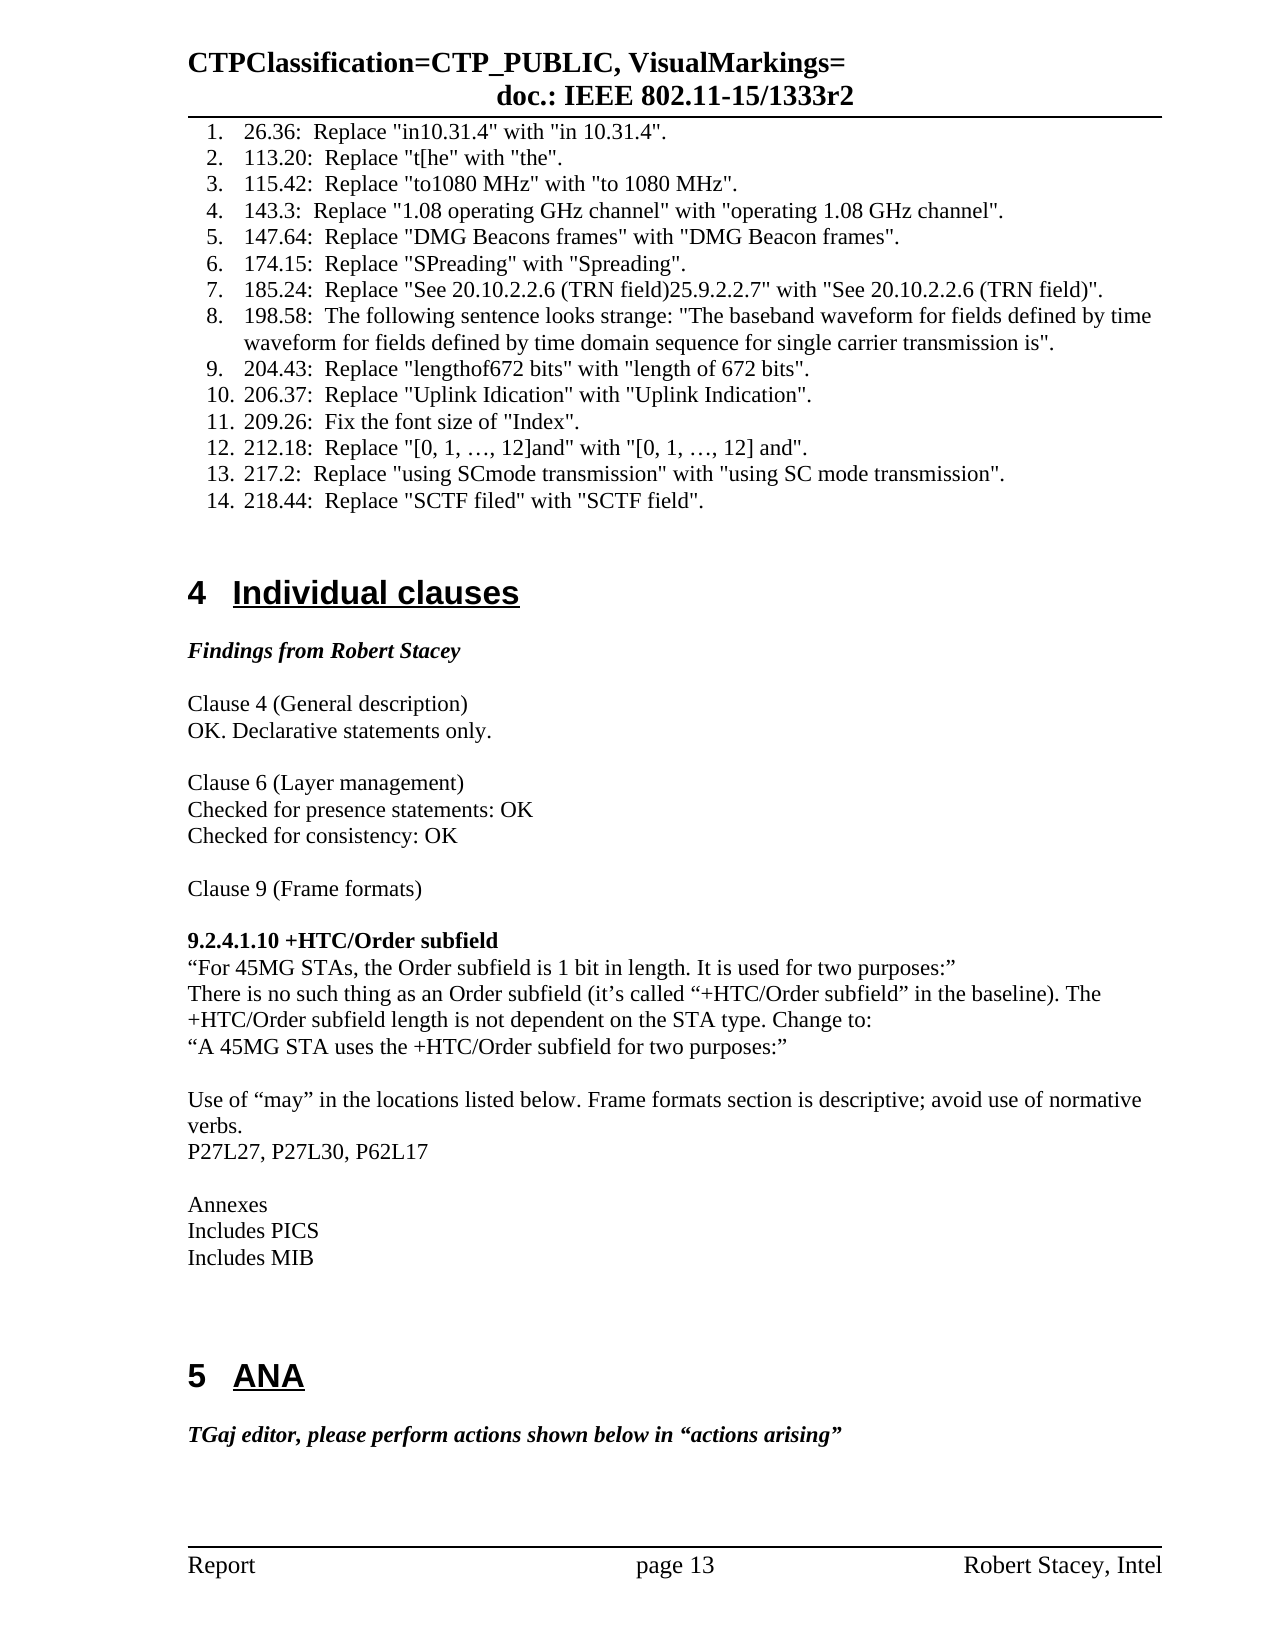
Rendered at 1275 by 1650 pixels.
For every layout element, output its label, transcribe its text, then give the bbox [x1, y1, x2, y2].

list 218.44: Replace "SCTF filed" with "SCTF field". [206, 487, 1162, 513]
text “For 45MG STAs, the Order subfield is 1 bit in length. It is used for two purposes:” [187, 954, 1162, 980]
list 143.3: Replace "1.08 operating GHz channel" with "operating 1.08 GHz channel". [206, 197, 1162, 223]
list 115.42: Replace "to1080 MHz" with "to 1080 MHz". [206, 171, 1162, 197]
text Checked for presence statements: OK [187, 796, 1162, 822]
subtitle ANA [187, 1356, 1162, 1394]
text OK. Declarative statements only. [187, 717, 1162, 743]
list 212.18: Replace "[0, 1, …, 12]and" with "[0, 1, …, 12] and". [206, 434, 1162, 460]
list 147.64: Replace "DMG Beacons frames" with "DMG Beacon frames". [206, 223, 1162, 249]
text Clause 4 (General description) [187, 690, 1162, 717]
text TGaj editor, please perform actions shown below in “actions arising” [187, 1421, 1162, 1447]
list 209.26: Fix the font size of "Index". [206, 408, 1162, 434]
list 204.43: Replace "lengthof672 bits" with "length of 672 bits". [206, 355, 1162, 381]
text Includes PICS [187, 1217, 1162, 1244]
text Findings from Robert Stacey [187, 638, 1162, 664]
text Clause 9 (Frame formats) [187, 875, 1162, 901]
text Checked for consistency: OK [187, 822, 1162, 848]
subtitle Individual clauses [187, 573, 1162, 611]
text 9.2.4.1.10 +HTC/Order subfield [187, 927, 1162, 954]
text There is no such thing as an Order subfield (it’s called “+HTC/Order subfield” in the baseline). The +HTC/Order subfield length is not dependent on the STA type. Change to: [187, 980, 1162, 1033]
text Use of “may” in the locations listed below. Frame formats section is descriptive; avoid use of normative verbs. [187, 1086, 1162, 1138]
text Annexes [187, 1191, 1162, 1217]
list 217.2: Replace "using SCmode transmission" with "using SC mode transmission". [206, 460, 1162, 487]
list 185.24: Replace "See 20.10.2.2.6 (TRN field)25.9.2.2.7" with "See 20.10.2.2.6 (TRN field)". [206, 276, 1162, 302]
text P27L27, P27L30, P62L17 [187, 1138, 1162, 1165]
list 174.15: Replace "SPreading" with "Spreading". [206, 249, 1162, 276]
text “A 45MG STA uses the +HTC/Order subfield for two purposes:” [187, 1033, 1162, 1059]
list 206.37: Replace "Uplink Idication" with "Uplink Indication". [206, 381, 1162, 408]
list 198.58: The following sentence looks strange: "The baseband waveform for fields defined by time waveform for fields defined by time domain sequence for single carrier transmission is". [206, 302, 1162, 355]
list 113.20: Replace "t[he" with "the". [206, 144, 1162, 171]
text Includes MIB [187, 1244, 1162, 1270]
list 26.36: Replace "in10.31.4" with "in 10.31.4". [206, 118, 1162, 144]
text Clause 6 (Layer management) [187, 769, 1162, 796]
